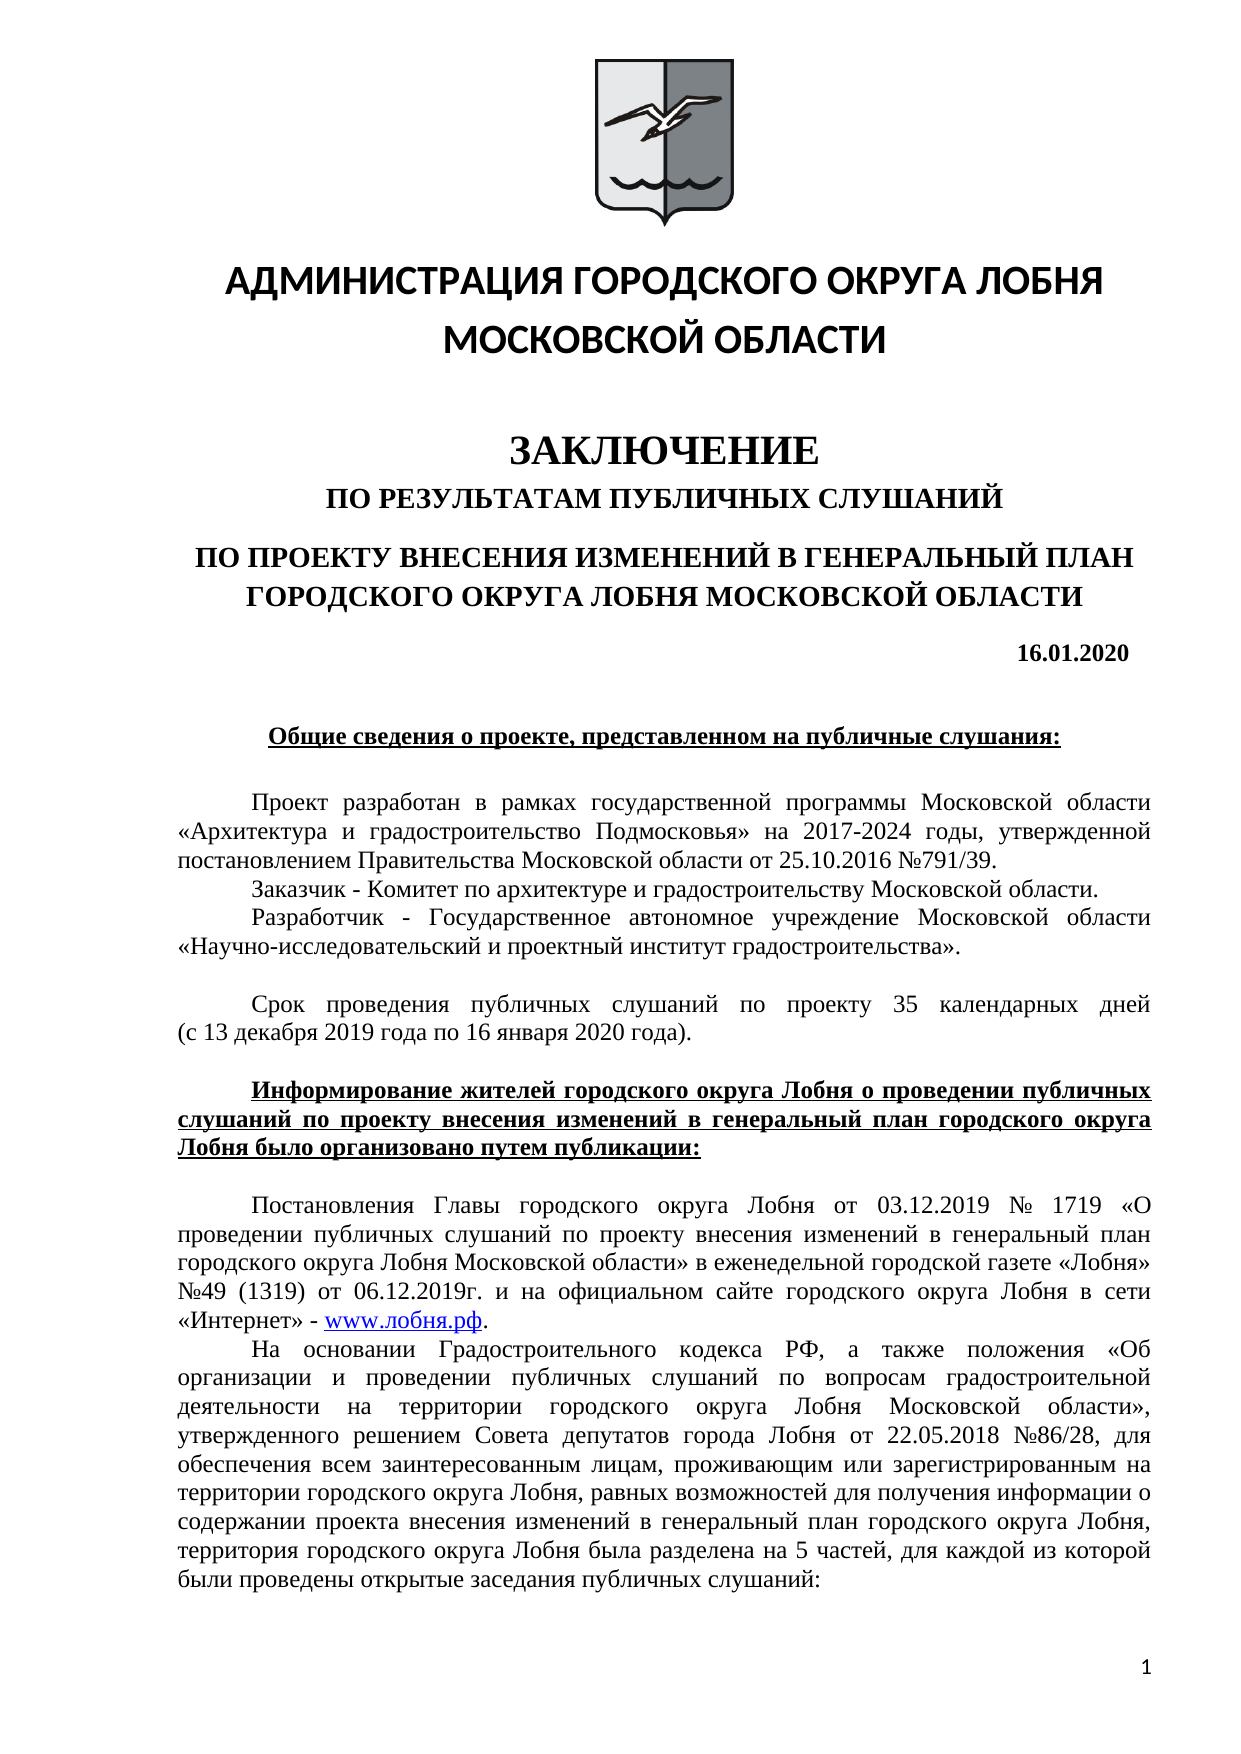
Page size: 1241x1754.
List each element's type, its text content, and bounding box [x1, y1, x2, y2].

text АДМИНИСТРАЦИЯ ГОРОДСКОГО ОКРУГА ЛОБНЯ МОСКОВСКОЙ ОБЛАСТИ [177, 254, 1152, 364]
list Постановления Главы городского округа Лобня от 03.12.2019 № 1719 «О проведении публичных слушаний по проекту внесения изменений в генеральный план городского округа Лобня Московской области» в еженедельной городской газете «Лобня» №49 (1319) от 06.12.2019г. и на официальном сайте городского округа Лобня в сети «Интернет» - www.лобня.рф. [177, 1190, 1152, 1334]
text 16.01.2020 [177, 638, 1152, 667]
text Общие сведения о проекте, представленном на публичные слушания: [177, 721, 1152, 750]
text ЗАКЛЮЧЕНИЕ [177, 426, 1152, 473]
text Информирование жителей городского округа Лобня о проведении публичных слушаний по проекту внесения изменений в генеральный план городского округа Лобня было организовано путем публикации: [177, 1130, 1152, 1161]
text ПО ПРОЕКТУ ВНЕСЕНИЯ ИЗМЕНЕНИЙ В ГЕНЕРАЛЬНЫЙ ПЛАН ГОРОДСКОГО ОКРУГА ЛОБНЯ МОСКОВСКОЙ ОБЛАСТИ [177, 540, 1152, 612]
text Информирование жителей городского округа Лобня о проведении публичных слушаний по проекту внесения изменений в генеральный план городского округа Лобня было организовано путем публикации: [177, 1075, 1152, 1129]
list Заказчик - Комитет по архитектуре и градостроительству Московской области. [177, 874, 1152, 902]
list Срок проведения публичных слушаний по проекту 35 календарных дней (с 13 декабря 2019 года по 16 января 2020 года). [177, 989, 1152, 1046]
list На основании Градостроительного кодекса РФ, а также положения «Об организации и проведении публичных слушаний по вопросам градостроительной деятельности на территории городского округа Лобня Московской области», утвержденного решением Совета депутатов города Лобня от 22.05.2018 №86/28, для обеспечения всем заинтересованным лицам, проживающим или зарегистрированным на территории городского округа Лобня, равных возможностей для получения информации о содержании проекта внесения изменений в генеральный план городского округа Лобня, территория городского округа Лобня была разделена на 5 частей, для каждой из которой были проведены открытые заседания публичных слушаний: [177, 1334, 1152, 1592]
picture [595, 59, 734, 230]
text ПО РЕЗУЛЬТАТАМ ПУБЛИЧНЫХ СЛУШАНИЙ [177, 481, 1152, 514]
list Разработчик - Государственное автономное учреждение Московской области «Научно-исследовательский и проектный институт градостроительства». [177, 902, 1152, 960]
text Проект разработан в рамках государственной программы Московской области «Архитектура и градостроительство Подмосковья» на 2017-2024 годы, утвержденной постановлением Правительства Московской области от 25.10.2016 №791/39. [177, 787, 1152, 874]
